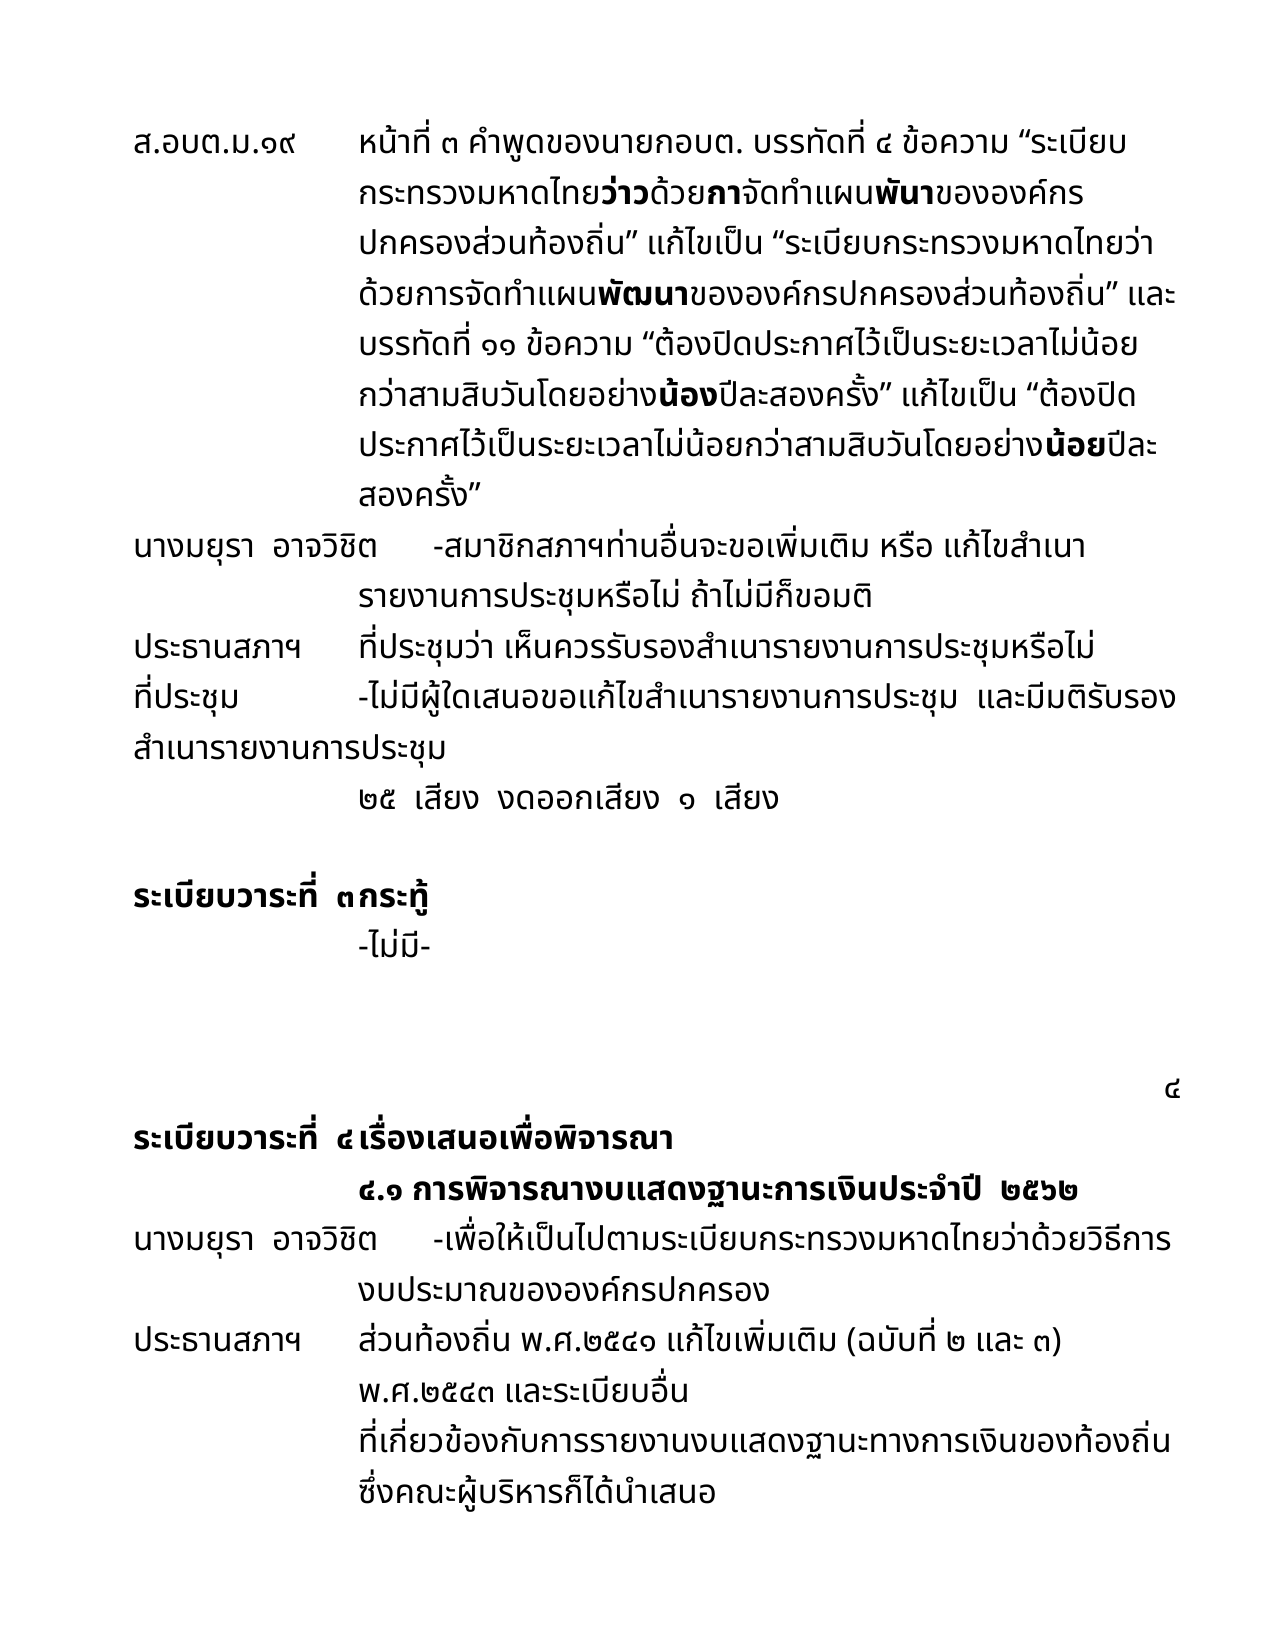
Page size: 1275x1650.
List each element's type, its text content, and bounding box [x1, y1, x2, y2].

text ระเบียบวาระที่ ๓ กระทู้ [133, 872, 1181, 922]
text ๔ [133, 1063, 1181, 1114]
text ที่เกี่ยวข้องกับการรายงานงบแสดงฐานะทางการเงินของท้องถิ่น ซึ่งคณะผู้บริหารก็ได้นำเสนอ [358, 1417, 1181, 1518]
text นางมยุรา อาจวิชิต -เพื่อให้เป็นไปตามระเบียบกระทรวงมหาดไทยว่าด้วยวิธีการงบประมาณขององค์กรปกครอง [133, 1215, 1181, 1316]
text ที่ประชุม -ไม่มีผู้ใดเสนอขอแก้ไขสำเนารายงานการประชุม และมีมติรับรองสำเนารายงานการประชุม [133, 673, 1181, 774]
text ๒๕ เสียง งดออกเสียง ๑ เสียง [283, 774, 1181, 825]
text ๔.๑ การพิจารณางบแสดงฐานะการเงินประจำปี ๒๕๖๒ [133, 1164, 1181, 1215]
text ประธานสภาฯ ส่วนท้องถิ่น พ.ศ.๒๕๔๑ แก้ไขเพิ่มเติม (ฉบับที่ ๒ และ ๓) พ.ศ.๒๕๔๓ และระเบียบอื่น [133, 1316, 1181, 1417]
text ส.อบต.ม.๑๙ หน้าที่ ๓ คำพูดของนายกอบต. บรรทัดที่ ๔ ข้อความ “ระเบียบกระทรวงมหาดไทยว่าวด้วยกาจัดทำแผนพันาขององค์กรปกครองส่วนท้องถิ่น” แก้ไขเป็น “ระเบียบกระทรวงมหาดไทยว่าด้วยการจัดทำแผนพัฒนาขององค์กรปกครองส่วนท้องถิ่น” และ บรรทัดที่ ๑๑ ข้อความ “ต้องปิดประกาศไว้เป็นระยะเวลาไม่น้อยกว่าสามสิบวันโดยอย่างน้องปีละสองครั้ง” แก้ไขเป็น “ต้องปิดประกาศไว้เป็นระยะเวลาไม่น้อยกว่าสามสิบวันโดยอย่างน้อยปีละสองครั้ง” [133, 118, 1181, 522]
text -ไม่มี- [133, 922, 1181, 973]
text นางมยุรา อาจวิชิต -สมาชิกสภาฯท่านอื่นจะขอเพิ่มเติม หรือ แก้ไขสำเนารายงานการประชุมหรือไม่ ถ้าไม่มีก็ขอมติ [133, 522, 1181, 623]
text ระเบียบวาระที่ ๔ เรื่องเสนอเพื่อพิจารณา [133, 1114, 1181, 1164]
text ประธานสภาฯ ที่ประชุมว่า เห็นควรรับรองสำเนารายงานการประชุมหรือไม่ [133, 623, 1181, 673]
